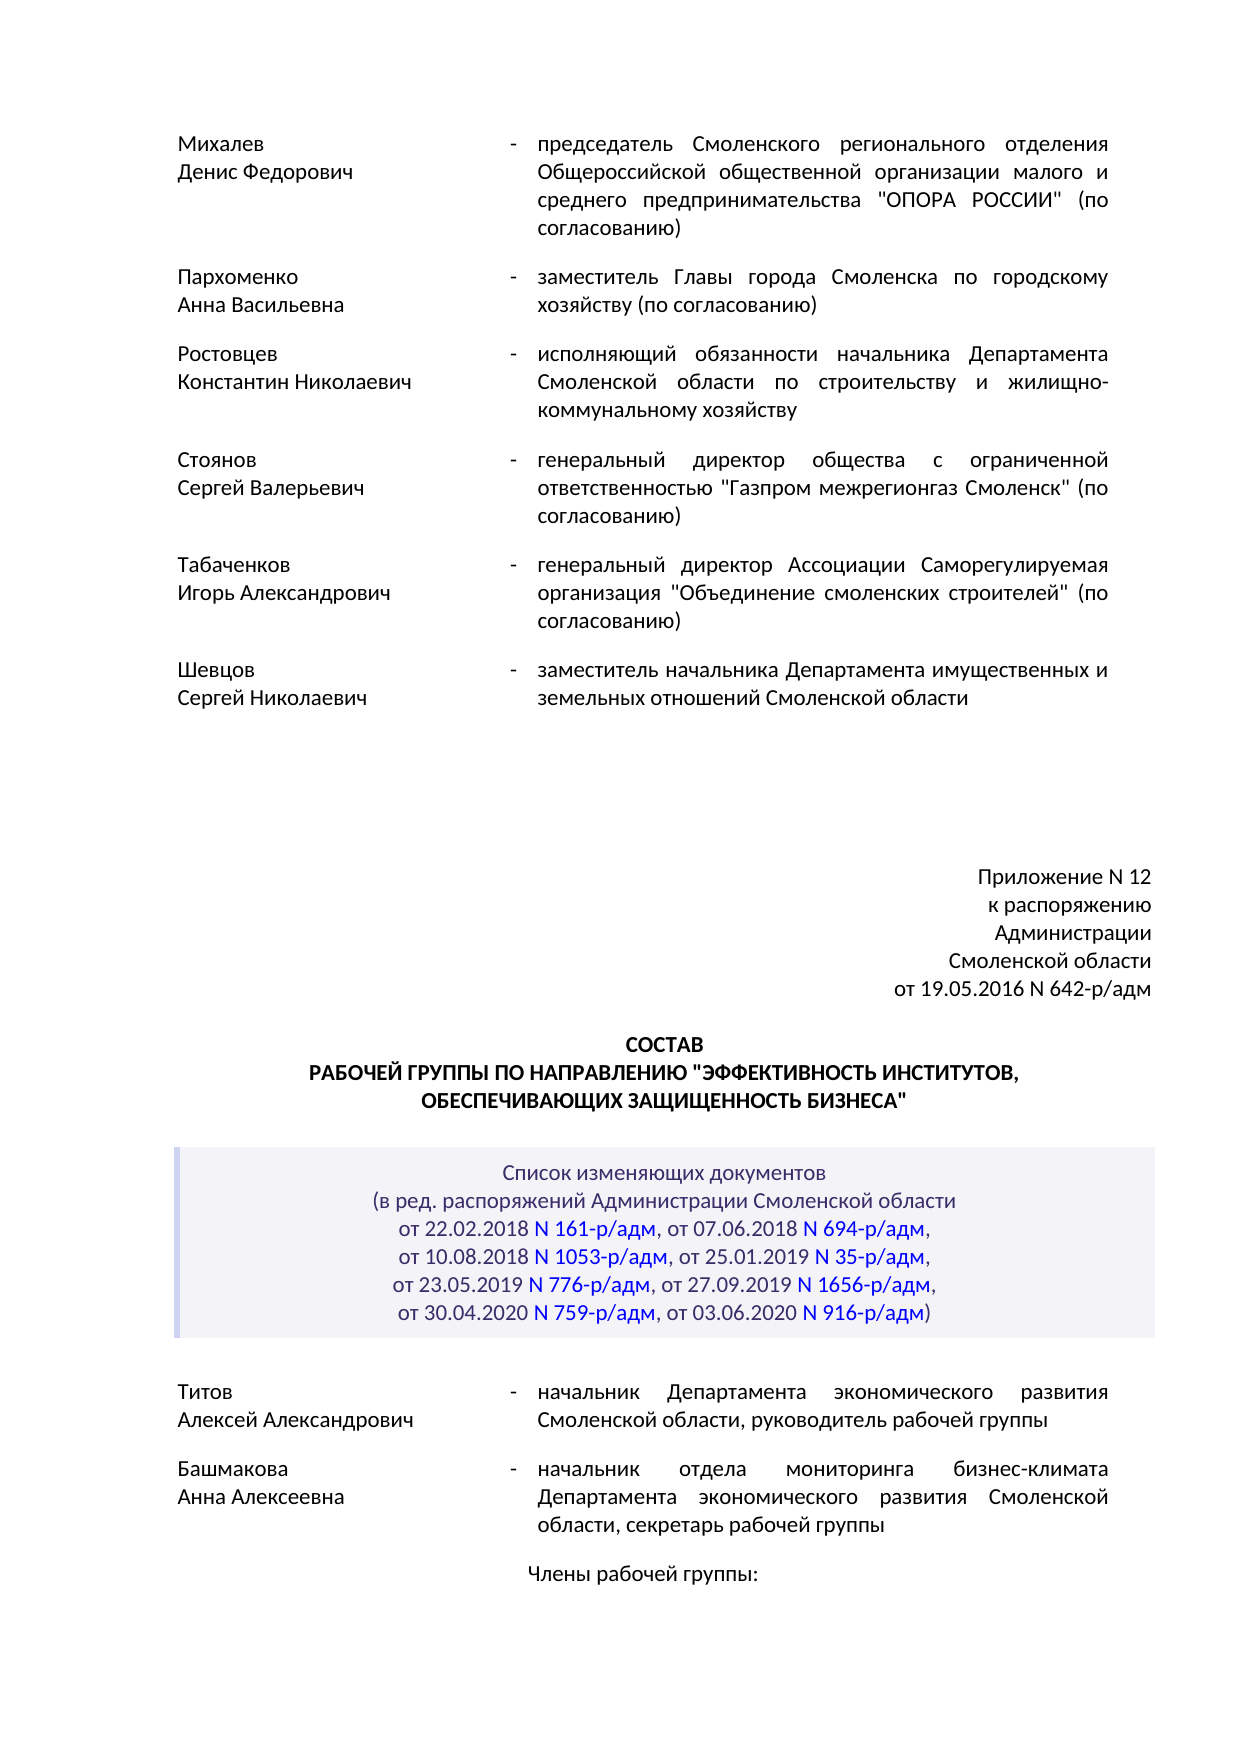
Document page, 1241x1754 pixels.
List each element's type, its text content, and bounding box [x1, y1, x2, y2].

table_cell заместитель Главы города Смоленска по городскому хозяйству (по согласованию) [531, 251, 1116, 329]
table_cell Шевцов Сергей Николаевич [171, 645, 495, 722]
table_cell Табаченков Игорь Александрович [171, 539, 495, 645]
text Администрации [177, 918, 1152, 946]
table_header начальник Департамента экономического развития Смоленской области, руководитель рабочей группы [531, 1366, 1116, 1443]
table_cell Башмакова Анна Алексеевна [171, 1444, 495, 1549]
table_cell Члены рабочей группы: [171, 1549, 1116, 1598]
table_cell Пархоменко Анна Васильевна [171, 251, 495, 329]
table_cell Ростовцев Константин Николаевич [171, 329, 495, 434]
table_cell - [495, 645, 531, 722]
text от 19.05.2016 N 642-р/адм [177, 974, 1152, 1002]
table_header - [495, 1366, 531, 1443]
title ОБЕСПЕЧИВАЮЩИХ ЗАЩИЩЕННОСТЬ БИЗНЕСА" [177, 1086, 1152, 1114]
table_cell - [495, 1444, 531, 1549]
table_cell Михалев Денис Федорович [171, 118, 495, 251]
table_cell генеральный директор Ассоциации Саморегулируемая организация "Объединение смоленских строителей" (по согласованию) [531, 539, 1116, 645]
table_cell - [495, 434, 531, 539]
table_header Список изменяющих документов (в ред. распоряжений Администрации Смоленской области от 22.02.2018 N 161-р/адм, от 07.06.2018 N 694-р/адм, от 10.08.2018 N 1053-р/адм, от 25.01.2019 N 35-р/адм, от 23.05.2019 N 776-р/адм, от 27.09.2019 N 1656-р/адм, от 30.04.2020 N 759-р/адм, от 03.06.2020 N 916-р/адм) [180, 1147, 1149, 1338]
table_cell - [495, 329, 531, 434]
title СОСТАВ [177, 1030, 1152, 1058]
text Приложение N 12 [177, 862, 1152, 890]
table_cell заместитель начальника Департамента имущественных и земельных отношений Смоленской области [531, 645, 1116, 722]
table_cell исполняющий обязанности начальника Департамента Смоленской области по строительству и жилищно-коммунальному хозяйству [531, 329, 1116, 434]
text Смоленской области [177, 946, 1152, 974]
table_cell - [495, 251, 531, 329]
table_cell - [495, 539, 531, 645]
table_cell Стоянов Сергей Валерьевич [171, 434, 495, 539]
text к распоряжению [177, 890, 1152, 918]
table_cell генеральный директор общества с ограниченной ответственностью "Газпром межрегионгаз Смоленск" (по согласованию) [531, 434, 1116, 539]
table_header Титов Алексей Александрович [171, 1366, 495, 1443]
table_cell председатель Смоленского регионального отделения Общероссийской общественной организации малого и среднего предпринимательства "ОПОРА РОССИИ" (по согласованию) [531, 118, 1116, 251]
table_cell начальник отдела мониторинга бизнес-климата Департамента экономического развития Смоленской области, секретарь рабочей группы [531, 1444, 1116, 1549]
title РАБОЧЕЙ ГРУППЫ ПО НАПРАВЛЕНИЮ "ЭФФЕКТИВНОСТЬ ИНСТИТУТОВ, [177, 1058, 1152, 1086]
table_cell - [495, 118, 531, 251]
